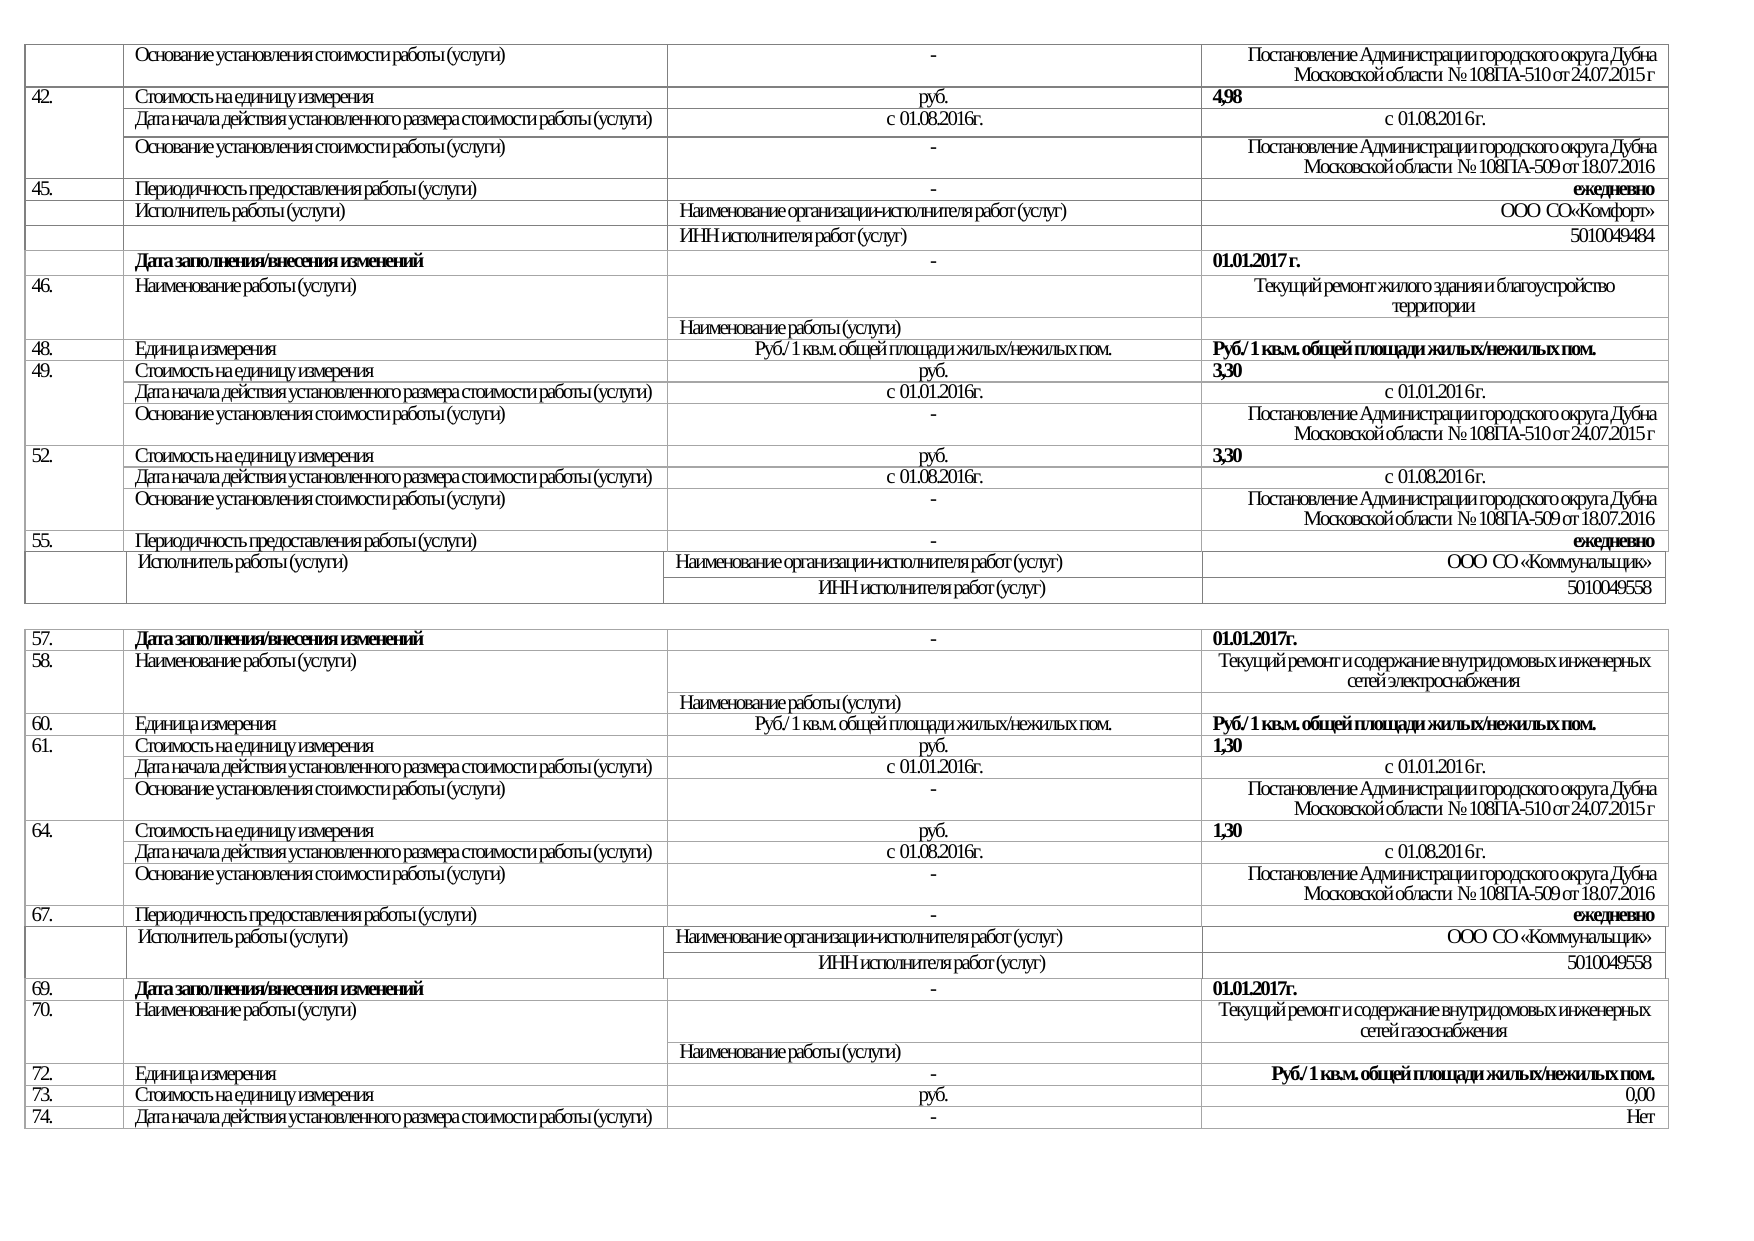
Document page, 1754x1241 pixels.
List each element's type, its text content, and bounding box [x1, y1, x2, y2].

table_cell 1,30 [1202, 821, 1668, 841]
table_cell [26, 1107, 123, 1127]
table_cell Основание установления стоимости работы (услуги) [124, 404, 667, 445]
table_cell Исполнитель работы (услуги) [124, 201, 667, 225]
table_cell 5010049558 [1203, 953, 1665, 978]
table_header [26, 630, 123, 650]
table_cell - [668, 489, 1201, 530]
table_cell с 01.01.2016г. [668, 757, 1201, 778]
table_cell - [668, 179, 1201, 200]
table_cell руб. [668, 821, 1201, 841]
table_cell [26, 906, 123, 926]
table_cell с 01.08.2016г. [668, 842, 1201, 863]
table_cell Исполнитель работы (услуги) [127, 552, 663, 603]
table_cell [26, 88, 123, 178]
table_cell с 01.01.2016г. [1202, 383, 1668, 403]
table_cell [26, 927, 126, 978]
table_cell Постановление Администрации городского округа Дубна Московской области № 108ПА-510 от 24.07.2015 г [1202, 45, 1668, 86]
table_cell Дата начала действия установленного размера стоимости работы (услуги) [124, 383, 667, 403]
table_cell Наименование работы (услуги) [124, 276, 667, 338]
table_cell [124, 226, 667, 250]
table_cell 0,00 [1202, 1086, 1668, 1106]
table_cell [1202, 693, 1668, 713]
table_cell Дата заполнения/внесения изменений [124, 251, 667, 275]
table_cell 5010049484 [1202, 226, 1668, 250]
table_cell 3,30 [1202, 361, 1668, 381]
table_cell Текущий ремонт жилого здания и благоустройство территории [1202, 276, 1668, 317]
table_cell ежедневно [1202, 906, 1668, 926]
table_header - [668, 630, 1201, 650]
table_cell Стоимость на единицу измерения [124, 821, 667, 841]
table_cell Дата начала действия установленного размера стоимости работы (услуги) [124, 1107, 667, 1127]
table_cell [26, 446, 123, 530]
table_cell ИНН исполнителя работ (услуг) [664, 578, 1202, 603]
table_cell ежедневно [1202, 179, 1668, 200]
table_cell [26, 251, 123, 275]
table_header 01.01.2017г. [1202, 630, 1668, 650]
table_cell [26, 1086, 123, 1106]
table_cell [26, 201, 123, 225]
table_cell Постановление Администрации городского округа Дубна Московской области № 108ПА-509 от 18.07.2016 [1202, 864, 1668, 904]
table_cell Постановление Администрации городского округа Дубна Московской области № 108ПА-510 от 24.07.2015 г [1202, 779, 1668, 820]
table_cell [26, 340, 123, 360]
table_cell Руб./ 1 кв.м. общей площади жилых/нежилых пом. [1202, 1064, 1668, 1084]
table_cell Наименование работы (услуги) [124, 651, 667, 713]
table_cell [26, 179, 123, 200]
table_cell - [668, 1064, 1201, 1084]
table_cell с 01.08.2016г. [668, 468, 1201, 488]
table_cell руб. [668, 1086, 1201, 1106]
table_cell Периодичность предоставления работы (услуги) [124, 906, 667, 926]
table_cell ИНН исполнителя работ (услуг) [668, 226, 1201, 250]
table_cell - [668, 251, 1201, 275]
table_cell руб. [668, 88, 1201, 108]
table_cell Наименование работы (услуги) [124, 1001, 667, 1063]
table_cell с 01.01.2016г. [668, 383, 1201, 403]
table_cell Единица измерения [124, 714, 667, 735]
table_cell Дата начала действия установленного размера стоимости работы (услуги) [124, 842, 667, 863]
table_cell Основание установления стоимости работы (услуги) [124, 779, 667, 820]
table_cell Наименование работы (услуги) [668, 1043, 1201, 1063]
table_cell Постановление Администрации городского округа Дубна Московской области № 108ПА-509 от 18.07.2016 [1202, 138, 1668, 178]
table_cell 01.01.2017г. [1202, 979, 1668, 999]
table_cell [26, 226, 123, 250]
table_cell Стоимость на единицу измерения [124, 361, 667, 381]
table_cell [26, 1001, 123, 1063]
table_cell ежедневно [1202, 531, 1668, 551]
table_cell [26, 531, 123, 551]
table_cell Периодичность предоставления работы (услуги) [124, 179, 667, 200]
table_cell [1202, 318, 1668, 338]
table_cell Дата начала действия установленного размера стоимости работы (услуги) [124, 468, 667, 488]
table_cell Основание установления стоимости работы (услуги) [124, 45, 667, 86]
table_cell [26, 1064, 123, 1084]
table_header Дата заполнения/внесения изменений [124, 630, 667, 650]
table_cell Исполнитель работы (услуги) [127, 927, 663, 978]
table_cell Дата начала действия установленного размера стоимости работы (услуги) [124, 757, 667, 778]
table_cell [668, 1001, 1201, 1042]
table_cell - [668, 906, 1201, 926]
table_cell - [668, 404, 1201, 445]
table_cell ИНН исполнителя работ (услуг) [664, 953, 1202, 978]
table_cell Периодичность предоставления работы (услуги) [124, 531, 667, 551]
table_cell 4,98 [1202, 88, 1668, 108]
table_cell Наименование организации-исполнителя работ (услуг) [664, 552, 1202, 577]
table_cell Основание установления стоимости работы (услуги) [124, 138, 667, 178]
table_cell - [668, 45, 1201, 86]
table_cell [26, 979, 123, 999]
table_cell - [668, 979, 1201, 999]
table_cell руб. [668, 361, 1201, 381]
table_cell [26, 276, 123, 338]
table_cell 3,30 [1202, 446, 1668, 466]
table_cell Стоимость на единицу измерения [124, 736, 667, 756]
table_cell - [668, 779, 1201, 820]
table_cell - [668, 138, 1201, 178]
table_cell Руб./ 1 кв.м. общей площади жилых/нежилых пом. [668, 340, 1201, 360]
table_cell Основание установления стоимости работы (услуги) [124, 864, 667, 904]
table_cell с 01.08.2016г. [1202, 109, 1668, 136]
table_cell Дата заполнения/внесения изменений [124, 979, 667, 999]
table_cell Наименование организации-исполнителя работ (услуг) [664, 927, 1202, 952]
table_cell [124, 109, 667, 136]
table_cell [26, 361, 123, 445]
table_cell [668, 651, 1201, 692]
table_cell Постановление Администрации городского округа Дубна Московской области № 108ПА-509 от 18.07.2016 [1202, 489, 1668, 530]
table_cell [26, 714, 123, 735]
table_cell руб. [668, 446, 1201, 466]
table_cell Стоимость на единицу измерения [124, 446, 667, 466]
table_cell - [668, 531, 1201, 551]
table_cell - [668, 1107, 1201, 1127]
table_cell Наименование работы (услуги) [668, 693, 1201, 713]
table_cell Стоимость на единицу измерения [124, 1086, 667, 1106]
table_cell с 01.08.2016г. [1202, 842, 1668, 863]
table_cell Руб./ 1 кв.м. общей площади жилых/нежилых пом. [1202, 714, 1668, 735]
table_cell [668, 276, 1201, 317]
table_cell 5010049558 [1203, 578, 1665, 603]
table_cell 01.01.2017 г. [1202, 251, 1668, 275]
table_cell [1202, 1043, 1668, 1063]
table_cell Руб./ 1 кв.м. общей площади жилых/нежилых пом. [1202, 340, 1668, 360]
table_cell [26, 651, 123, 713]
table_cell Единица измерения [124, 1064, 667, 1084]
table_cell Нет [1202, 1107, 1668, 1127]
table_cell Стоимость на единицу измерения [124, 88, 667, 108]
table_cell Единица измерения [124, 340, 667, 360]
table_cell с 01.01.2016г. [1202, 757, 1668, 778]
table_cell Наименование организации-исполнителя работ (услуг) [668, 201, 1201, 225]
table_cell [26, 552, 126, 603]
table_cell [26, 821, 123, 904]
table_cell с 01.08.2016г. [1202, 468, 1668, 488]
table_cell Руб./ 1 кв.м. общей площади жилых/нежилых пом. [668, 714, 1201, 735]
table_cell ООО СО«Комфорт» [1202, 201, 1668, 225]
table_cell 1,30 [1202, 736, 1668, 756]
table_cell руб. [668, 736, 1201, 756]
table_cell [26, 736, 123, 820]
table_cell Текущий ремонт и содержание внутридомовых инженерных сетей газоснабжения [1202, 1001, 1668, 1042]
table_cell ООО СО «Коммунальщик» [1203, 552, 1665, 577]
table_cell с 01.08.2016г. [668, 109, 1201, 136]
table_cell Основание установления стоимости работы (услуги) [124, 489, 667, 530]
table_cell Наименование работы (услуги) [668, 318, 1201, 338]
table_cell ООО СО «Коммунальщик» [1203, 927, 1665, 952]
table_cell - [668, 864, 1201, 904]
table_cell Текущий ремонт и содержание внутридомовых инженерных сетей электроснабжения [1202, 651, 1668, 692]
table_cell Постановление Администрации городского округа Дубна Московской области № 108ПА-510 от 24.07.2015 г [1202, 404, 1668, 445]
